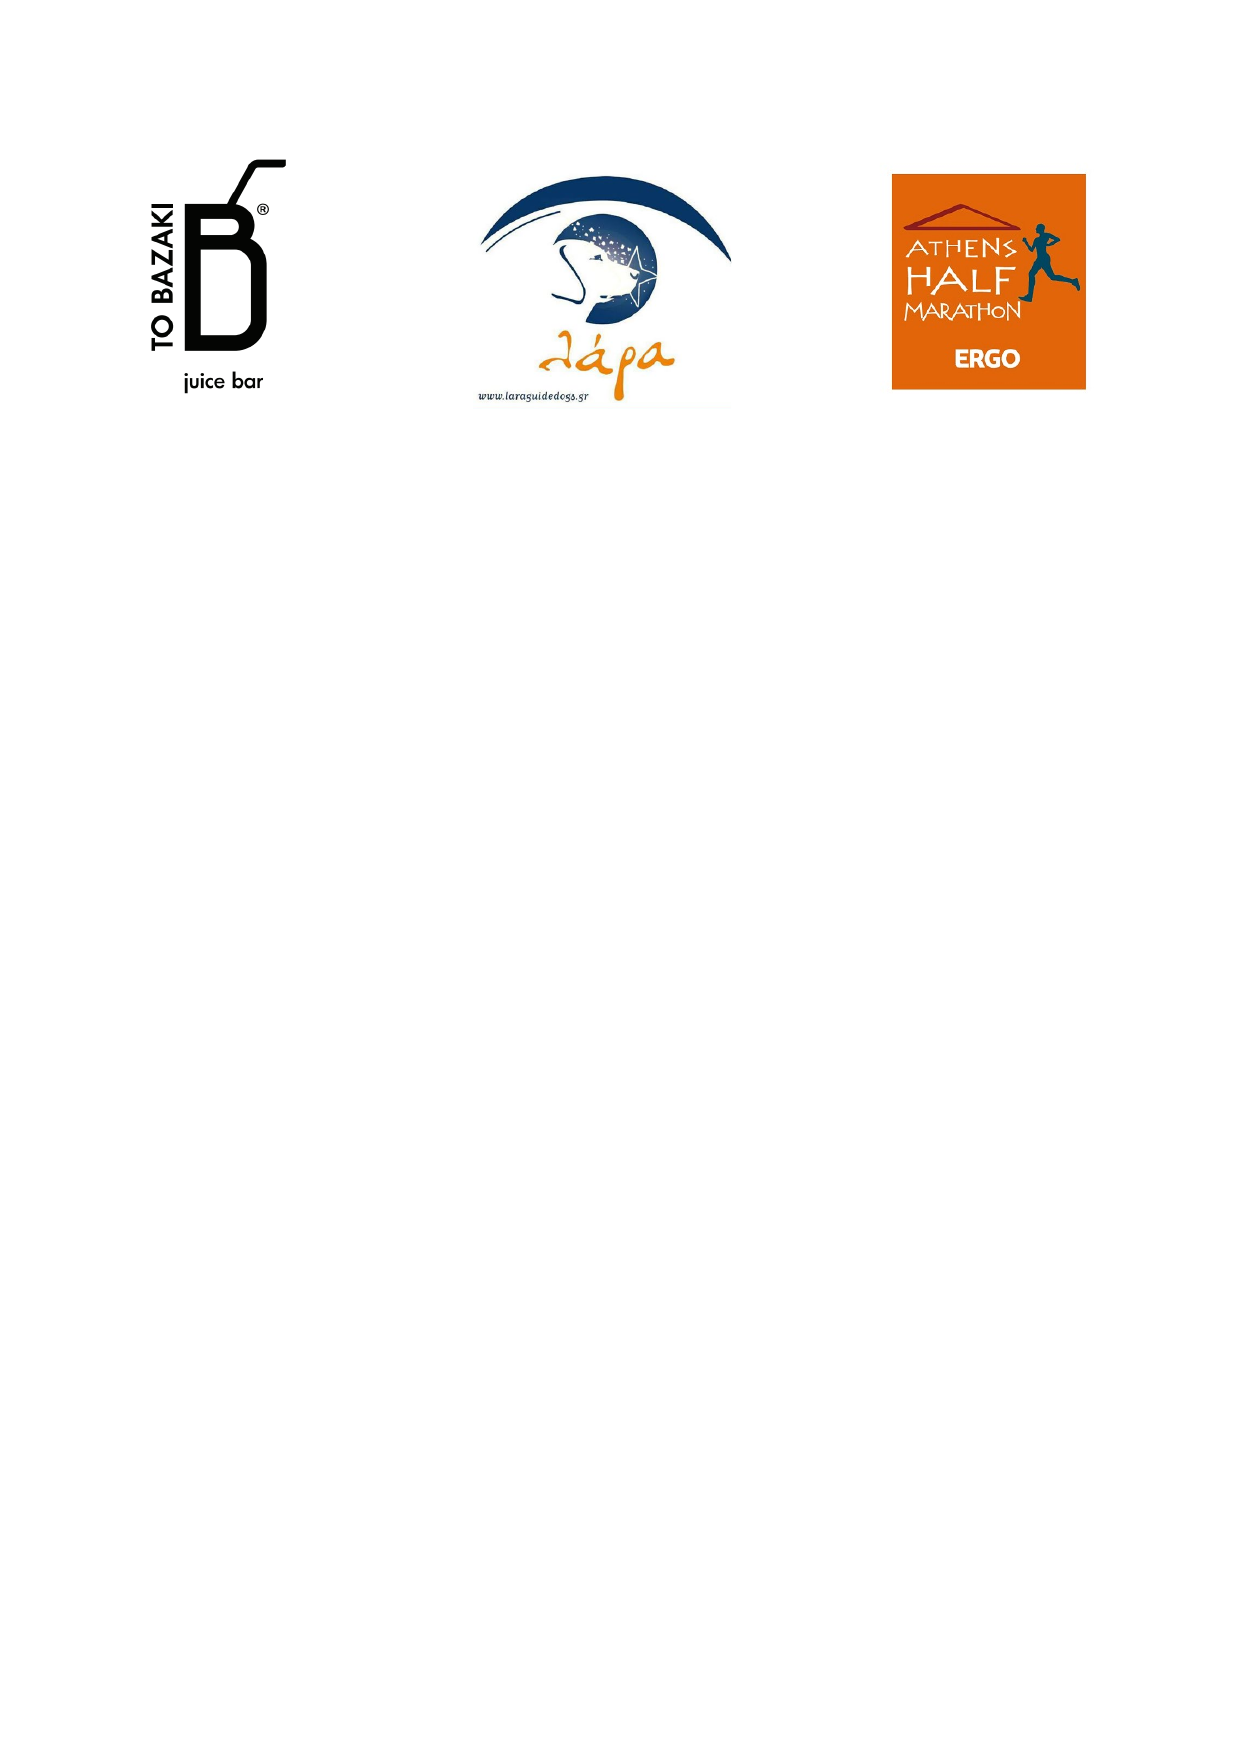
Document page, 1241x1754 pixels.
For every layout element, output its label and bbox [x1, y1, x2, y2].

picture [473, 150, 732, 409]
picture [867, 150, 1107, 411]
